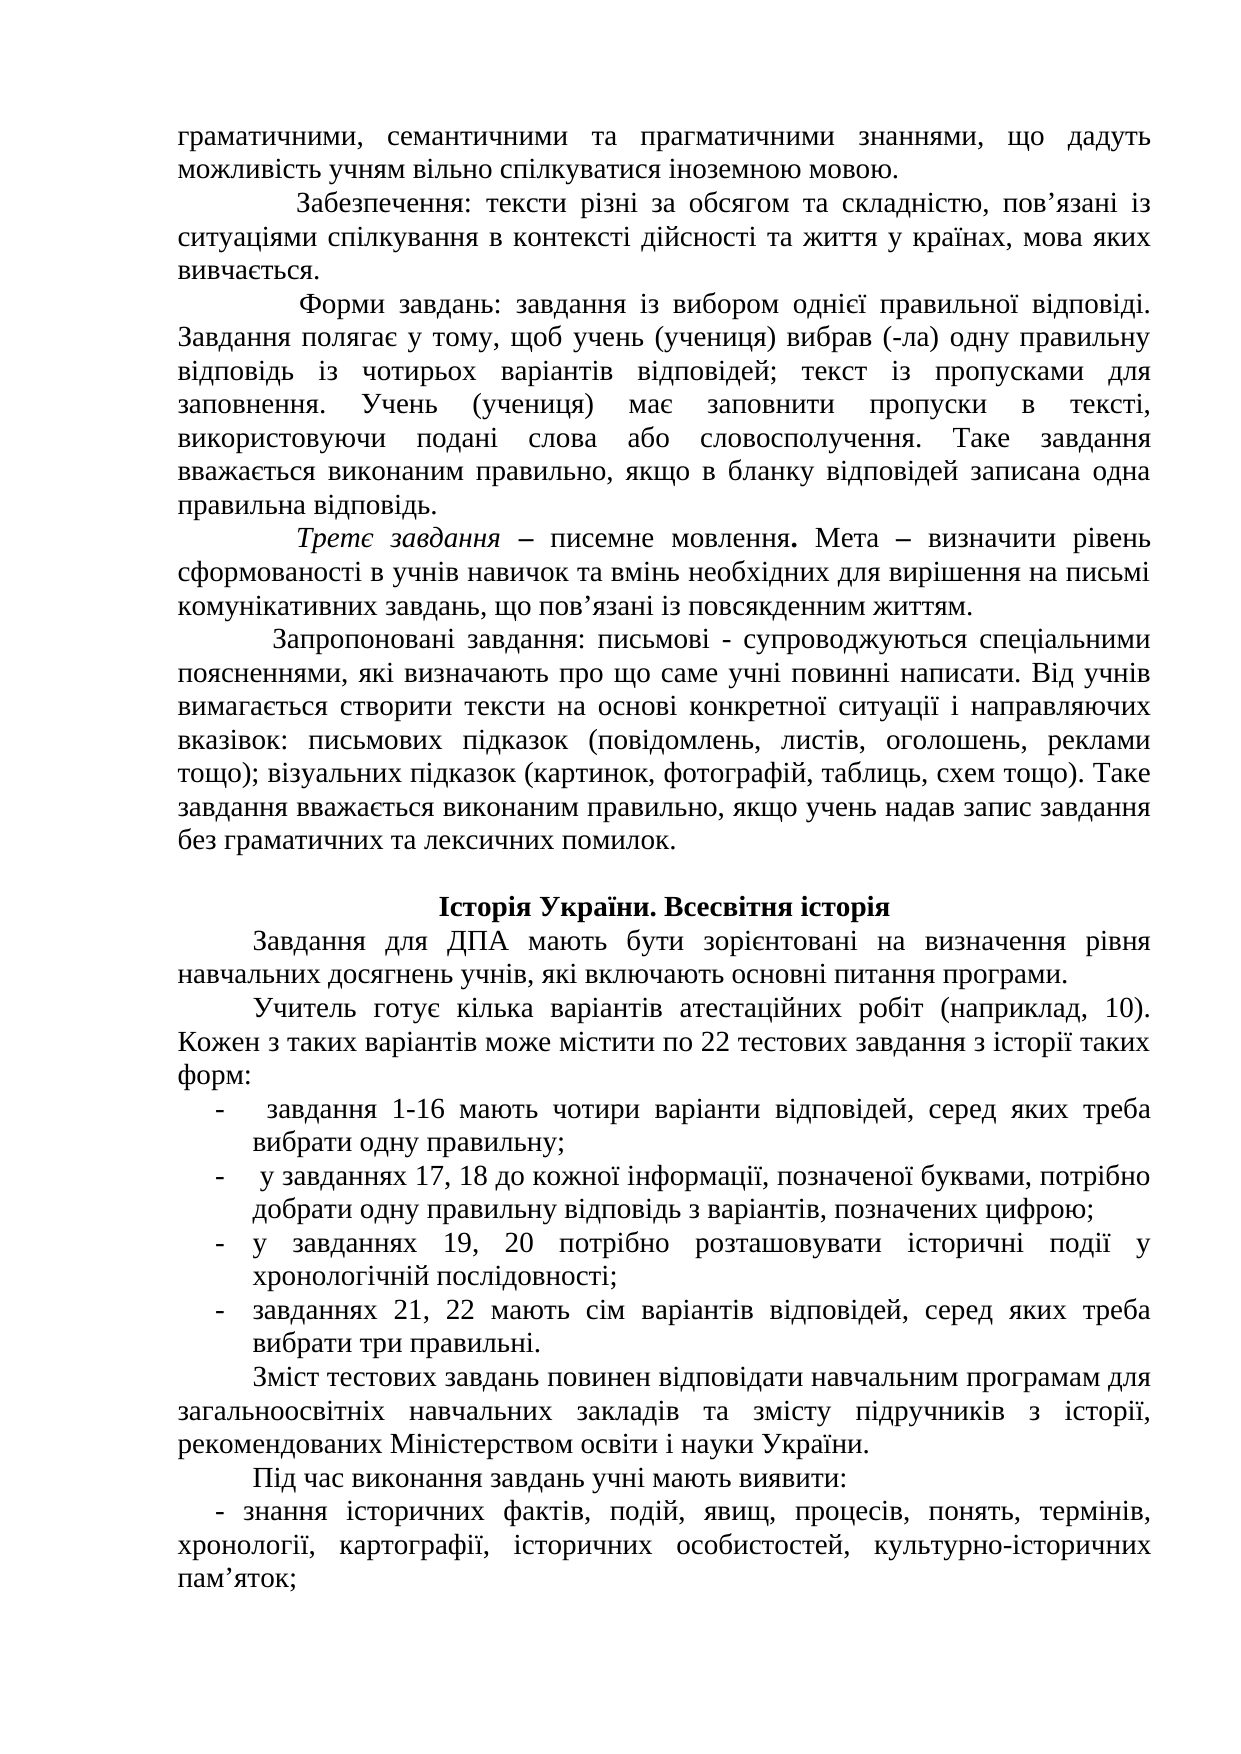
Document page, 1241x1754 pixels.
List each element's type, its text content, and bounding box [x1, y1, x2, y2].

list у завданнях 19, 20 потрібно розташовувати історичні події у хронологічній послідовності; [215, 1225, 1152, 1292]
text Запропоновані завдання: письмові - супроводжуються спеціальними поясненнями, які визначають про що саме учні повинні написати. Від учнів вимагається створити тексти на основі конкретної ситуації і направляючих вказівок: письмових підказок (повідомлень, листів, оголошень, реклами тощо); візуальних підказок (картинок, фотографій, таблиць, схем тощо). Таке завдання вважається виконаним правильно, якщо учень надав запис завдання без граматичних та лексичних помилок. [177, 621, 1152, 856]
text Завдання для ДПА мають бути зорієнтовані на визначення рівня навчальних досягнень учнів, які включають основні питання програми. [177, 923, 1152, 990]
text - знання історичних фактів, подій, явищ, процесів, понять, термінів, хронології, картографії, історичних особистостей, культурно-історичних пам’яток; [177, 1493, 1152, 1594]
text Учитель готує кілька варіантів атестаційних робіт (наприклад, 10). Кожен з таких варіантів може містити по 22 тестових завдання з історії таких форм: [177, 990, 1152, 1091]
text Історія України. Всесвітня історія [177, 889, 1152, 923]
list у завданнях 17, 18 до кожної інформації, позначеної буквами, потрібно добрати одну правильну відповідь з варіантів, позначених цифрою; [215, 1158, 1152, 1225]
text Форми завдань: завдання із вибором однієї правильної відповіді. Завдання полягає у тому, щоб учень (учениця) вибрав (-ла) одну правильну відповідь із чотирьох варіантів відповідей; текст із пропусками для заповнення. Учень (учениця) має заповнити пропуски в тексті, використовуючи подані слова або словосполучення. Таке завдання вважається виконаним правильно, якщо в бланку відповідей записана одна правильна відповідь. [177, 286, 1152, 521]
text Зміст тестових завдань повинен відповідати навчальним програмам для загальноосвітніх навчальних закладів та змісту підручників з історії, рекомендованих Міністерством освіти і науки України. [177, 1359, 1152, 1460]
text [177, 118, 1152, 185]
list завданнях 21, 22 мають сім варіантів відповідей, серед яких треба вибрати три правильні. [215, 1292, 1152, 1359]
text Забезпечення: тексти різні за обсягом та складністю, пов’язані із ситуаціями спілкування в контексті дійсності та життя у країнах, мова яких вивчається. [177, 185, 1152, 286]
text Третє завдання – писемне мовлення. Мета – визначити рівень сформованості в учнів навичок та вмінь необхідних для вирішення на письмі комунікативних завдань, що пов’язані із повсякденним життям. [177, 521, 1152, 621]
text Під час виконання завдань учні мають виявити: [177, 1460, 1152, 1493]
list завдання 1-16 мають чотири варіанти відповідей, серед яких треба вибрати одну правильну; [215, 1091, 1152, 1158]
